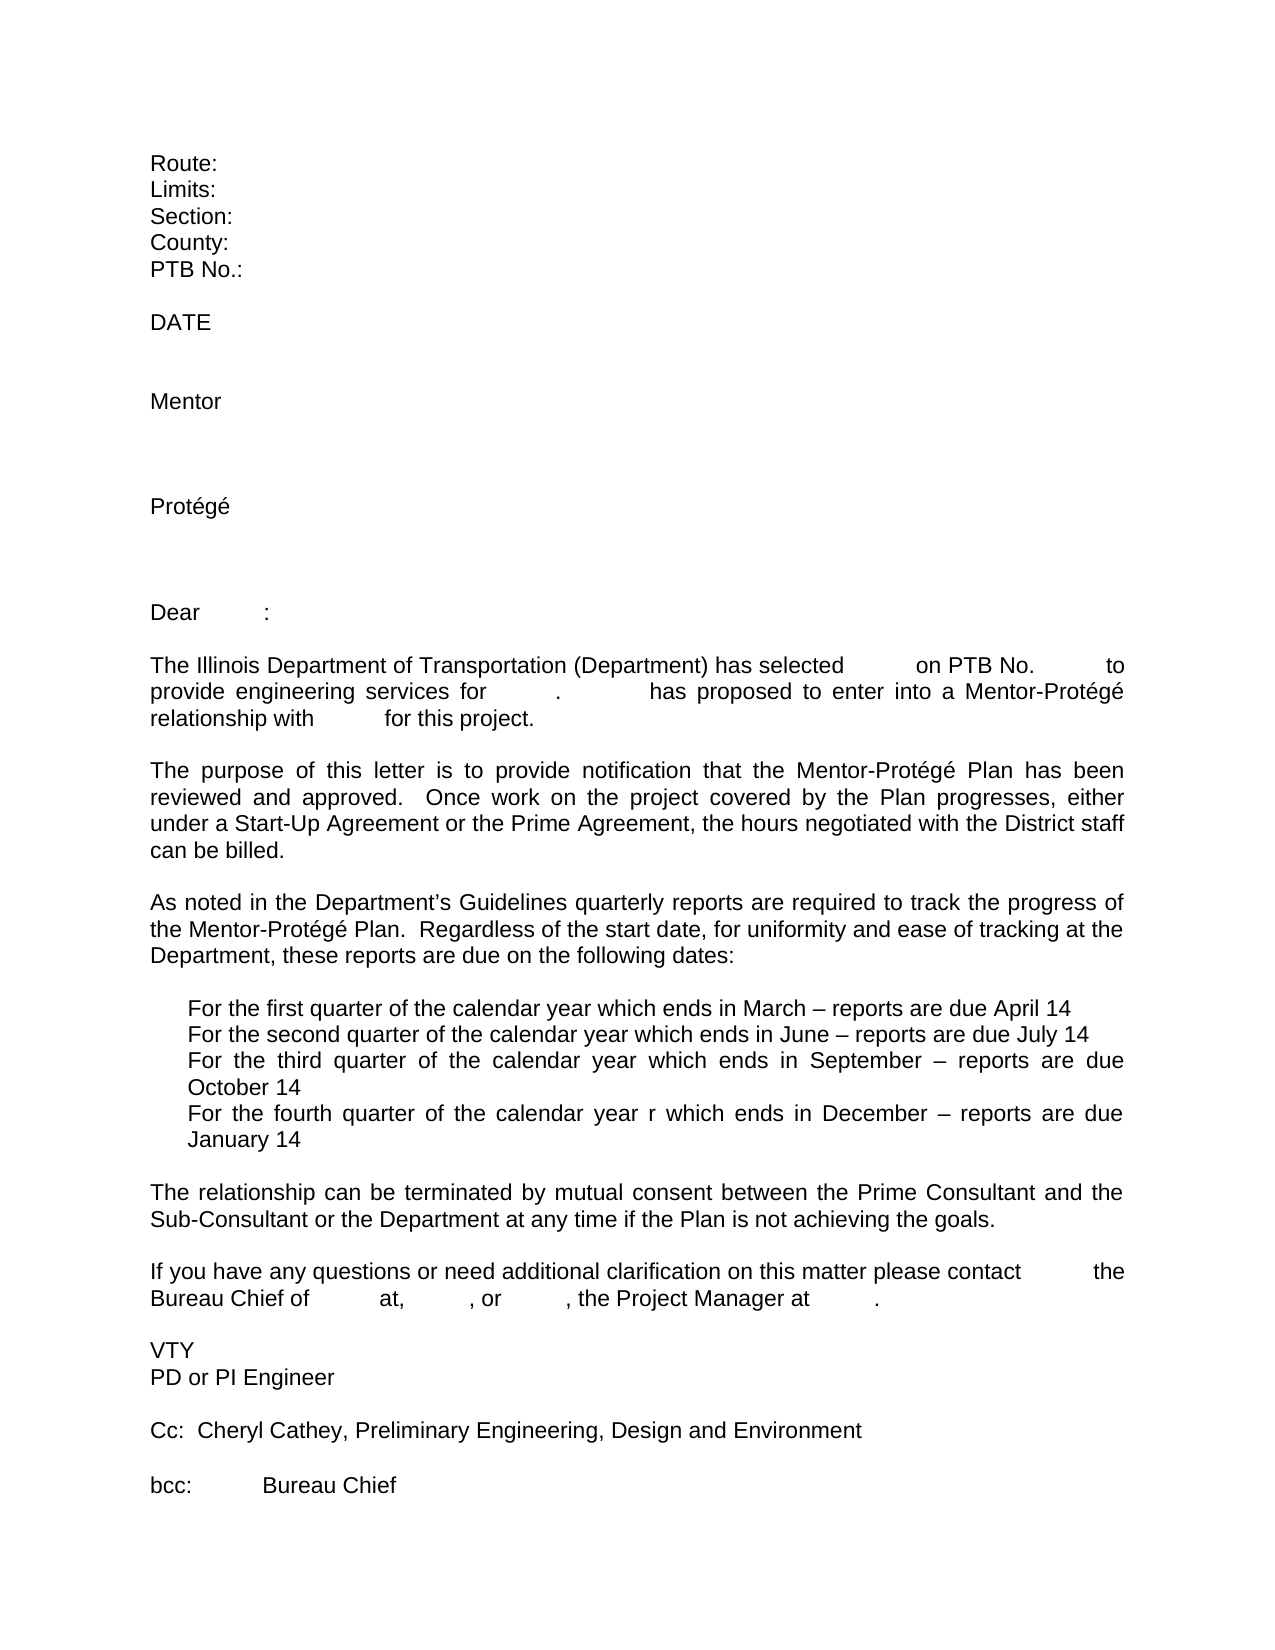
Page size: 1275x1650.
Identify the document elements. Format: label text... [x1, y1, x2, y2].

text For the first quarter of the calendar year which ends in March – reports are due April 14 [187, 995, 1125, 1021]
text Protégé [150, 493, 1125, 520]
text For the fourth quarter of the calendar year r which ends in December – reports are due January 14 [187, 1100, 1125, 1153]
text As noted in the Department’s Guidelines quarterly reports are required to track the progress of the Mentor-Protégé Plan. Regardless of the start date, for uniformity and ease of tracking at the Department, these reports are due on the following dates: [150, 889, 1125, 968]
text Mentor [150, 388, 1125, 414]
text PD or PI Engineer [150, 1364, 1125, 1390]
text The relationship can be terminated by mutual consent between the Prime Consultant and the Sub-Consultant or the Department at any time if the Plan is not achieving the goals. [150, 1179, 1125, 1232]
text Cc: Cheryl Cathey, Preliminary Engineering, Design and Environment [150, 1417, 1125, 1443]
text bcc: Bureau Chief [150, 1472, 1125, 1498]
text Route: [150, 150, 1125, 176]
text The purpose of this letter is to provide notification that the Mentor-Protégé Plan has been reviewed and approved. Once work on the project covered by the Plan progresses, either under a Start-Up Agreement or the Prime Agreement, the hours negotiated with the District staff can be billed. [150, 757, 1125, 863]
text Dear : [150, 599, 1125, 625]
text If you have any questions or need additional clarification on this matter please contact the Bureau Chief of at, , or , the Project Manager at . [150, 1258, 1125, 1311]
text DATE [150, 309, 1125, 335]
text VTY [150, 1337, 1125, 1364]
text For the third quarter of the calendar year which ends in September – reports are due October 14 [187, 1047, 1125, 1100]
text Section: [150, 203, 1125, 229]
text County: [150, 229, 1125, 256]
text For the second quarter of the calendar year which ends in June – reports are due July 14 [187, 1021, 1125, 1047]
text The Illinois Department of Transportation (Department) has selected on PTB No. to provide engineering services for . has proposed to enter into a Mentor-Protégé relationship with for this project. [150, 652, 1125, 731]
text Limits: [150, 176, 1125, 203]
text PTB No.: [150, 256, 1125, 282]
